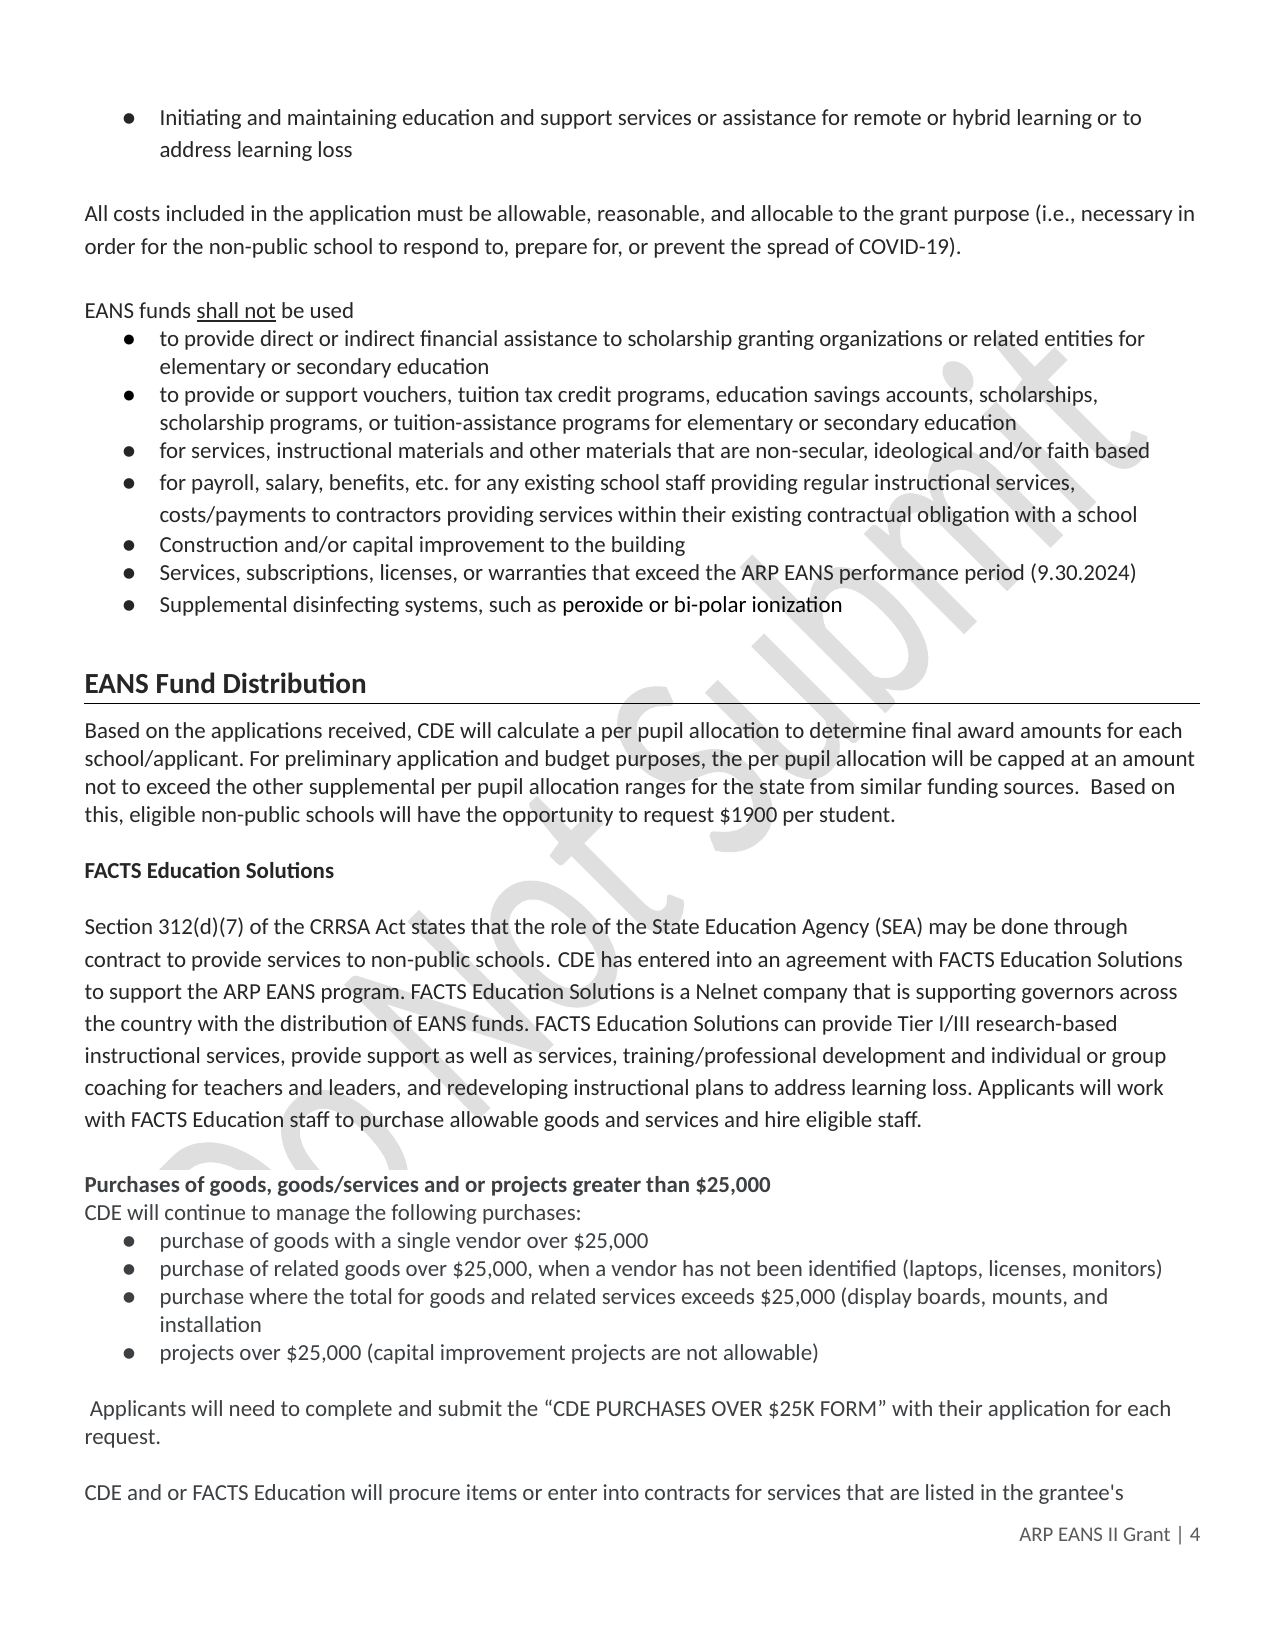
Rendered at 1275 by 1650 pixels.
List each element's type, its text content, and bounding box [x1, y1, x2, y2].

list projects over $25,000 (capital improvement projects are not allowable) [122, 1338, 1200, 1366]
text Applicants will need to complete and submit the “CDE PURCHASES OVER $25K FORM” with their application for each request. [84, 1394, 1200, 1450]
text Section 312(d)(7) of the CRRSA Act states that the role of the State Education Agency (SEA) may be done through contract to provide services to non-public schools. CDE has entered into an agreement with FACTS Education Solutions to support the ARP EANS program. FACTS Education Solutions is a Nelnet company that is supporting governors across the country with the distribution of EANS funds. FACTS Education Solutions can provide Tier I/III research-based instructional services, provide support as well as services, training/professional development and individual or group coaching for teachers and leaders, and redeveloping instructional plans to address learning loss. Applicants will work with FACTS Education staff to purchase allowable goods and services and hire eligible staff. [84, 912, 1200, 1134]
list purchase of goods with a single vendor over $25,000 [122, 1226, 1200, 1254]
list to provide or support vouchers, tuition tax credit programs, education savings accounts, scholarships, scholarship programs, or tuition-assistance programs for elementary or secondary education [122, 380, 1200, 436]
list Supplemental disinfecting systems, such as peroxide or bi-polar ionization [122, 590, 1200, 618]
list Construction and/or capital improvement to the building [122, 533, 1200, 558]
text Purchases of goods, goods/services and or projects greater than $25,000 CDE will continue to manage the following purchases: [84, 1170, 1200, 1226]
list for services, instructional materials and other materials that are non-secular, ideological and/or faith based [122, 436, 1200, 464]
subtitle EANS Fund Distribution [84, 665, 1200, 703]
list to provide direct or indirect financial assistance to scholarship granting organizations or related entities for elementary or secondary education [122, 324, 1200, 380]
list for payroll, salary, benefits, etc. for any existing school staff providing regular instructional services, costs/payments to contractors providing services within their existing contractual obligation with a school [122, 468, 1200, 529]
text FACTS Education Solutions [84, 856, 1200, 884]
text EANS funds shall not be used [84, 296, 1200, 324]
list Services, subscriptions, licenses, or warranties that exceed the ARP EANS performance period (9.30.2024) [122, 558, 1200, 586]
text Based on the applications received, CDE will calculate a per pupil allocation to determine final award amounts for each school/applicant. For preliminary application and budget purposes, the per pupil allocation will be capped at an amount not to exceed the other supplemental per pupil allocation ranges for the state from similar funding sources. Based on this, eligible non-public schools will have the opportunity to request $1900 per student. [84, 716, 1200, 828]
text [84, 1450, 1200, 1506]
list Initiating and maintaining education and support services or assistance for remote or hybrid learning or to address learning loss [122, 103, 1200, 163]
list purchase of related goods over $25,000, when a vendor has not been identified (laptops, licenses, monitors) [122, 1254, 1200, 1282]
text All costs included in the application must be allowable, reasonable, and allocable to the grant purpose (i.e., necessary in order for the non-public school to respond to, prepare for, or prevent the spread of COVID-19). [84, 199, 1200, 260]
list purchase where the total for goods and related services exceeds $25,000 (display boards, mounts, and installation [122, 1282, 1200, 1338]
